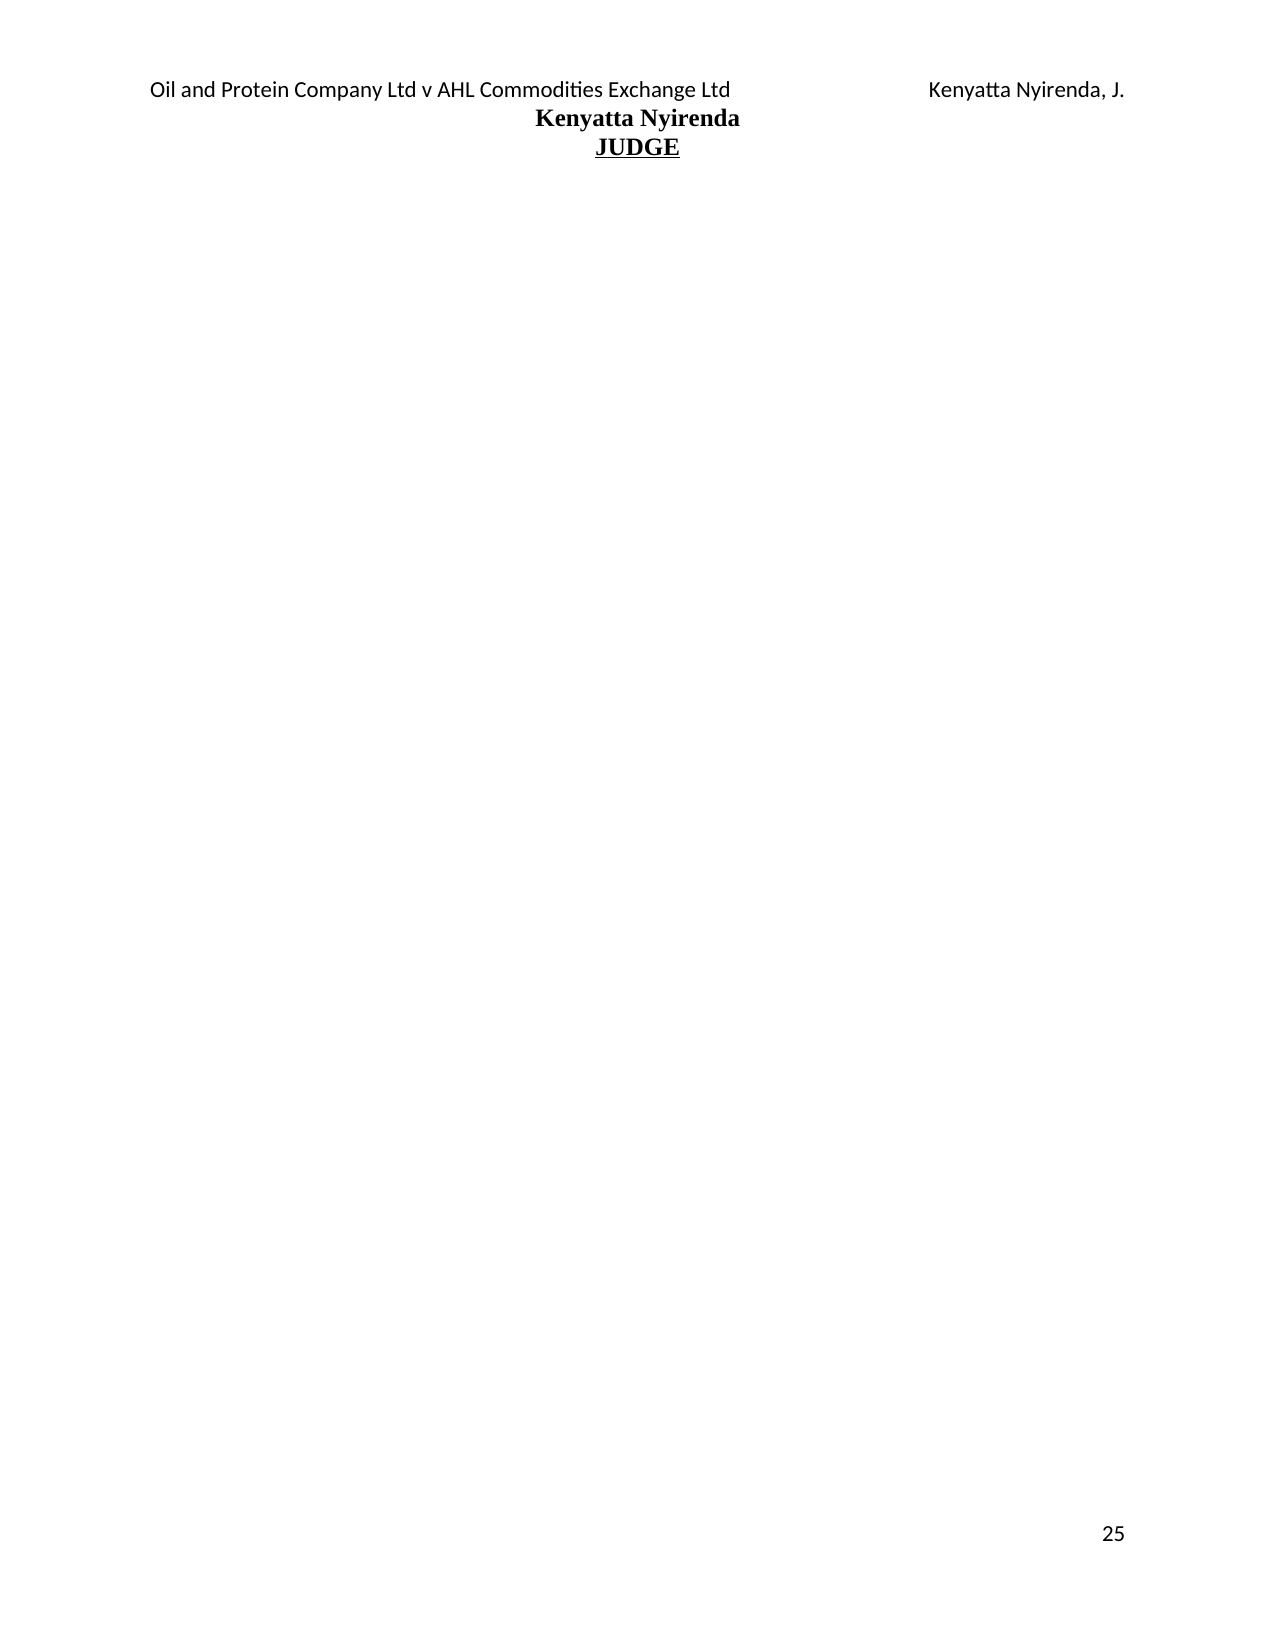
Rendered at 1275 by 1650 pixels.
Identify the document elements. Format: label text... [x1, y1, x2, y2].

text Kenyatta Nyirenda JUDGE [150, 103, 1125, 161]
